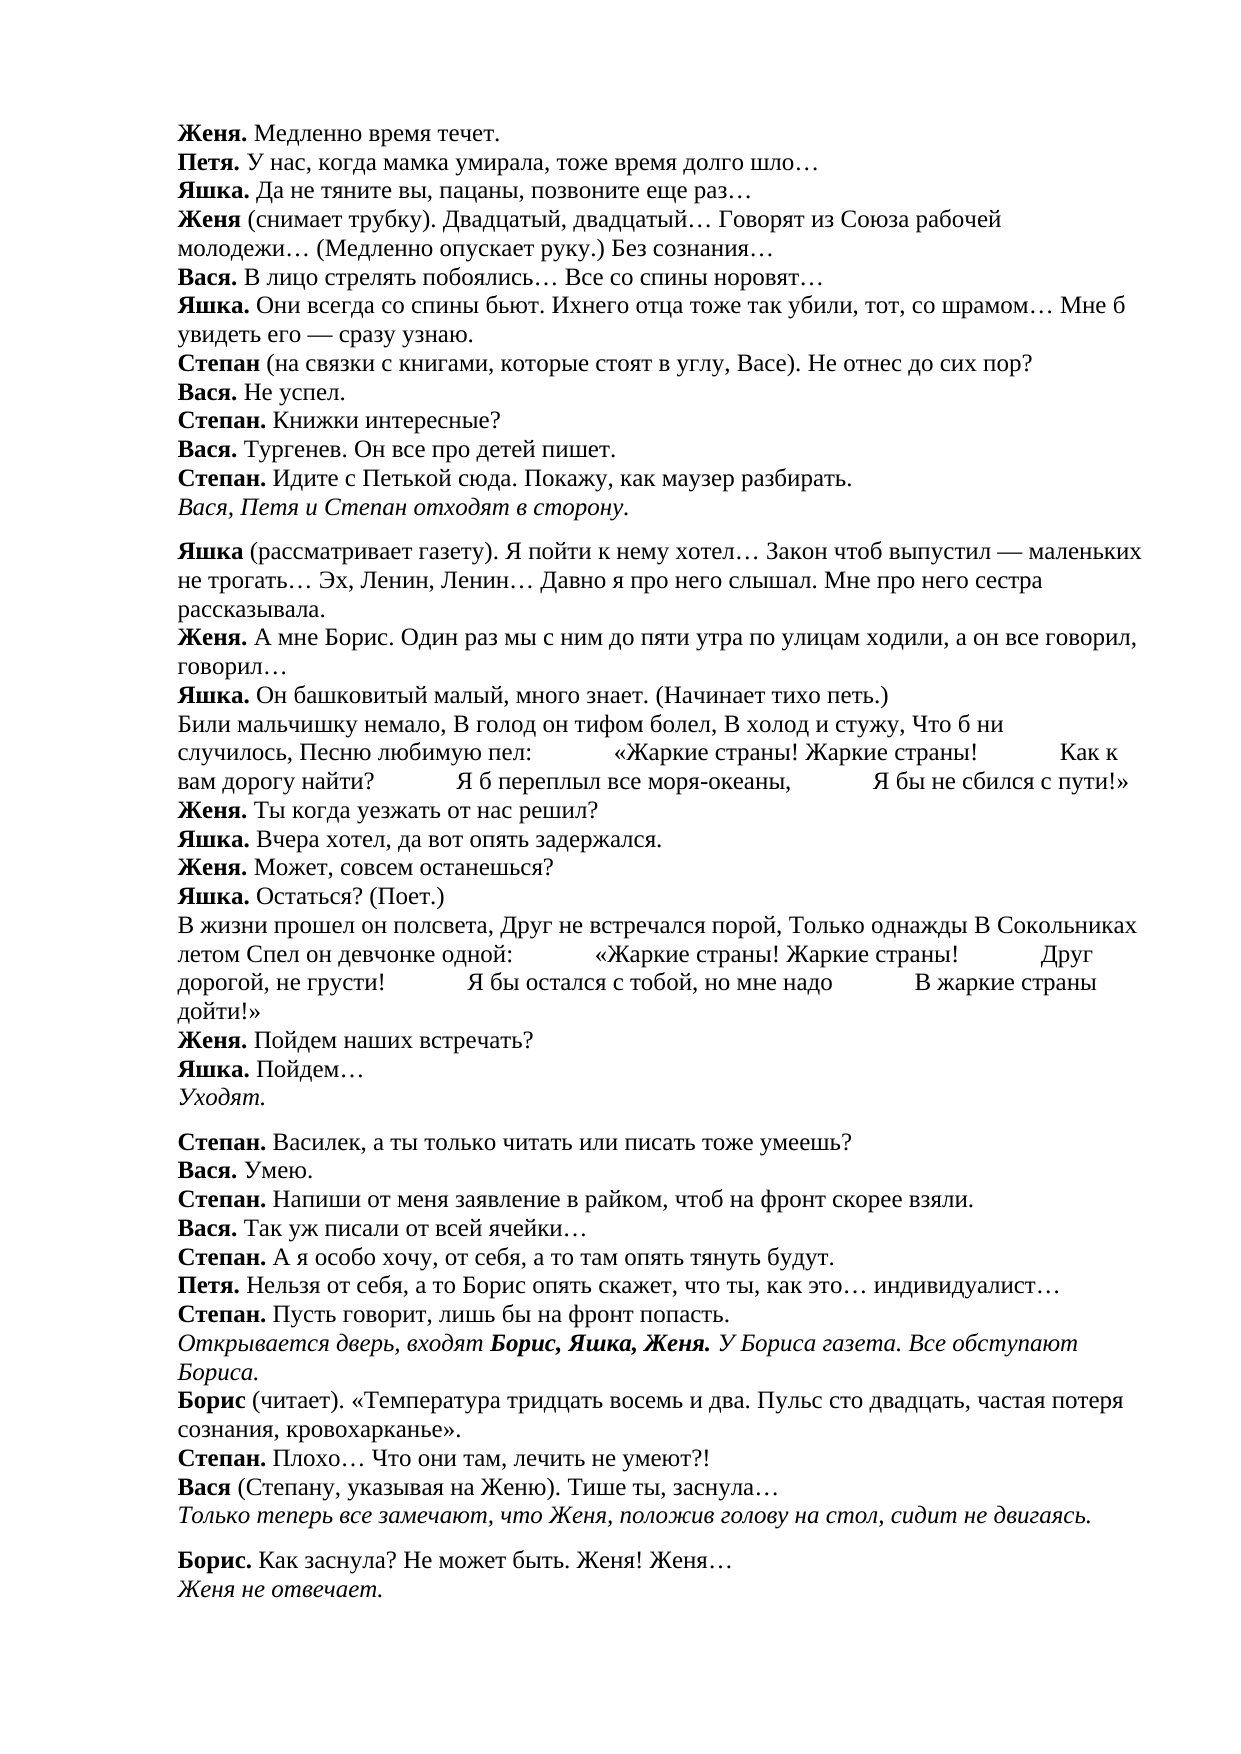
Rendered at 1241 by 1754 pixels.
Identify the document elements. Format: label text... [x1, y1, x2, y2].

text В жизни прошел он полсвета, Друг не встречался порой, Только однажды В Сокольниках летом Спел он девчонке одной: «Жаркие страны! Жаркие страны! Друг дорогой, не грусти! Я бы остался с тобой, но мне надо В жаркие страны дойти!» [177, 910, 1152, 1025]
text Женя. Пойдем наших встречать? [177, 1025, 1152, 1054]
text Яшка. Пойдем… [177, 1054, 1152, 1082]
text Степан (на связки с книгами, которые стоят в углу, Васе). Не отнес до сих пор? [177, 348, 1152, 377]
text Женя (снимает трубку). Двадцатый, двадцатый… Говорят из Союза рабочей молодежи… (Медленно опускает руку.) Без сознания… [177, 204, 1152, 262]
text Степан. Напиши от меня заявление в райком, чтоб на фронт скорее взяли. [177, 1184, 1152, 1213]
text Женя. Может, совсем останешься? [177, 852, 1152, 881]
text Степан. Плохо… Что они там, лечить не умеют?! [177, 1443, 1152, 1472]
text Яшка. Они всегда со спины бьют. Ихнего отца тоже так убили, тот, со шрамом… Мне б увидеть его — сразу узнаю. [177, 291, 1152, 348]
text Вася. В лицо стрелять побоялись… Все со спины норовят… [177, 262, 1152, 291]
text Яшка. Вчера хотел, да вот опять задержался. [177, 824, 1152, 852]
text Вася. Так уж писали от всей ячейки… [177, 1213, 1152, 1242]
text Борис (читает). «Температура тридцать восемь и два. Пульс сто двадцать, частая потеря сознания, кровохарканье». [177, 1386, 1152, 1443]
text Степан. А я особо хочу, от себя, а то там опять тянуть будут. [177, 1242, 1152, 1271]
text Вася (Степану, указывая на Женю). Тише ты, заснула… [177, 1472, 1152, 1501]
text Вася. Не успел. [177, 377, 1152, 406]
text Женя не отвечает. [177, 1574, 1152, 1602]
text Яшка. Да не тяните вы, пацаны, позвоните еще раз… [177, 176, 1152, 204]
text Степан. Книжки интересные? [177, 406, 1152, 434]
text Борис. Как заснула? Не может быть. Женя! Женя… [177, 1545, 1152, 1574]
text Вася. Умею. [177, 1156, 1152, 1184]
text Яшка. Он башковитый малый, много знает. (Начинает тихо петь.) [177, 680, 1152, 709]
text Яшка (рассматривает газету). Я пойти к нему хотел… Закон чтоб выпустил — маленьких не трогать… Эх, Ленин, Ленин… Давно я про него слышал. Мне про него сестра рассказывала. [177, 536, 1152, 622]
text Открывается дверь, входят Борис, Яшка, Женя. У Бориса газета. Все обступают Бориса. [177, 1328, 1152, 1386]
text Уходят. [177, 1082, 1152, 1111]
text Женя. Медленно время течет. [177, 118, 1152, 147]
text Женя. Ты когда уезжать от нас решил? [177, 795, 1152, 824]
text Яшка. Остаться? (Поет.) [177, 881, 1152, 910]
text Били мальчишку немало, В голод он тифом болел, В холод и стужу, Что б ни случилось, Песню любимую пел: «Жаркие страны! Жаркие страны! Как к вам дорогу найти? Я б переплыл все моря-океаны, Я бы не сбился с пути!» [177, 709, 1152, 795]
text Степан. Пусть говорит, лишь бы на фронт попасть. [177, 1299, 1152, 1328]
text Петя. Нельзя от себя, а то Борис опять скажет, что ты, как это… индивидуалист… [177, 1271, 1152, 1299]
text Петя. У нас, когда мамка умирала, тоже время долго шло… [177, 147, 1152, 176]
text Вася. Тургенев. Он все про детей пишет. [177, 434, 1152, 463]
text Степан. Василек, а ты только читать или писать тоже умеешь? [177, 1127, 1152, 1156]
text Степан. Идите с Петькой сюда. Покажу, как маузер разбирать. [177, 463, 1152, 492]
text Женя. А мне Борис. Один раз мы с ним до пяти утра по улицам ходили, а он все говорил, говорил… [177, 622, 1152, 680]
text Вася, Петя и Степан отходят в сторону. [177, 492, 1152, 521]
text Только теперь все замечают, что Женя, положив голову на стол, сидит не двигаясь. [177, 1501, 1152, 1529]
